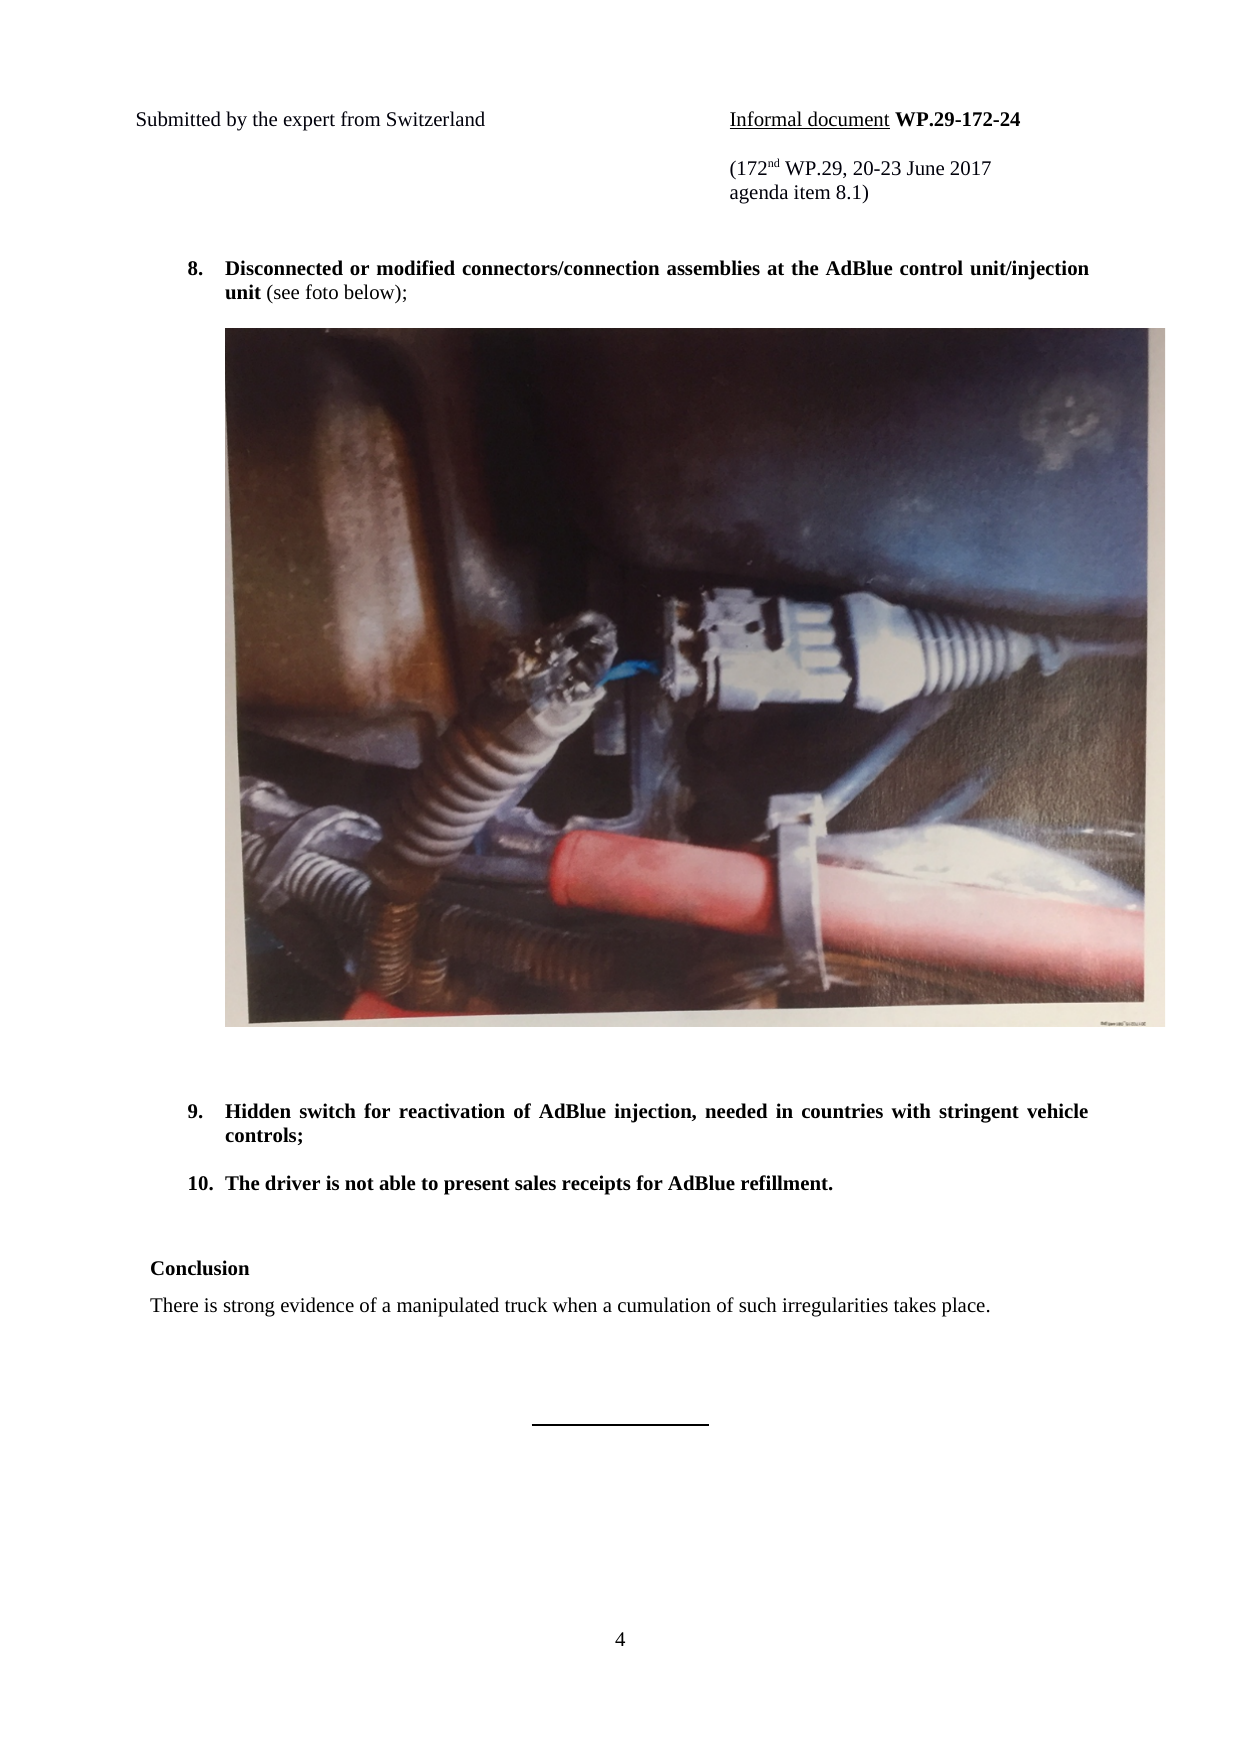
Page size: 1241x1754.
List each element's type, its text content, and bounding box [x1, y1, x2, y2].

list Disconnected or modified connectors/connection assemblies at the AdBlue control unit/injection unit (see foto below); [187, 256, 1090, 304]
list The driver is not able to present sales receipts for AdBlue refillment. [187, 1171, 1090, 1195]
picture [225, 328, 1166, 1027]
list Hidden switch for reactivation of AdBlue injection, needed in countries with stringent vehicle controls; [187, 1099, 1090, 1147]
text There is strong evidence of a manipulated truck when a cumulation of such irregularities takes place. [150, 1292, 1090, 1317]
text Conclusion [150, 1256, 1090, 1280]
